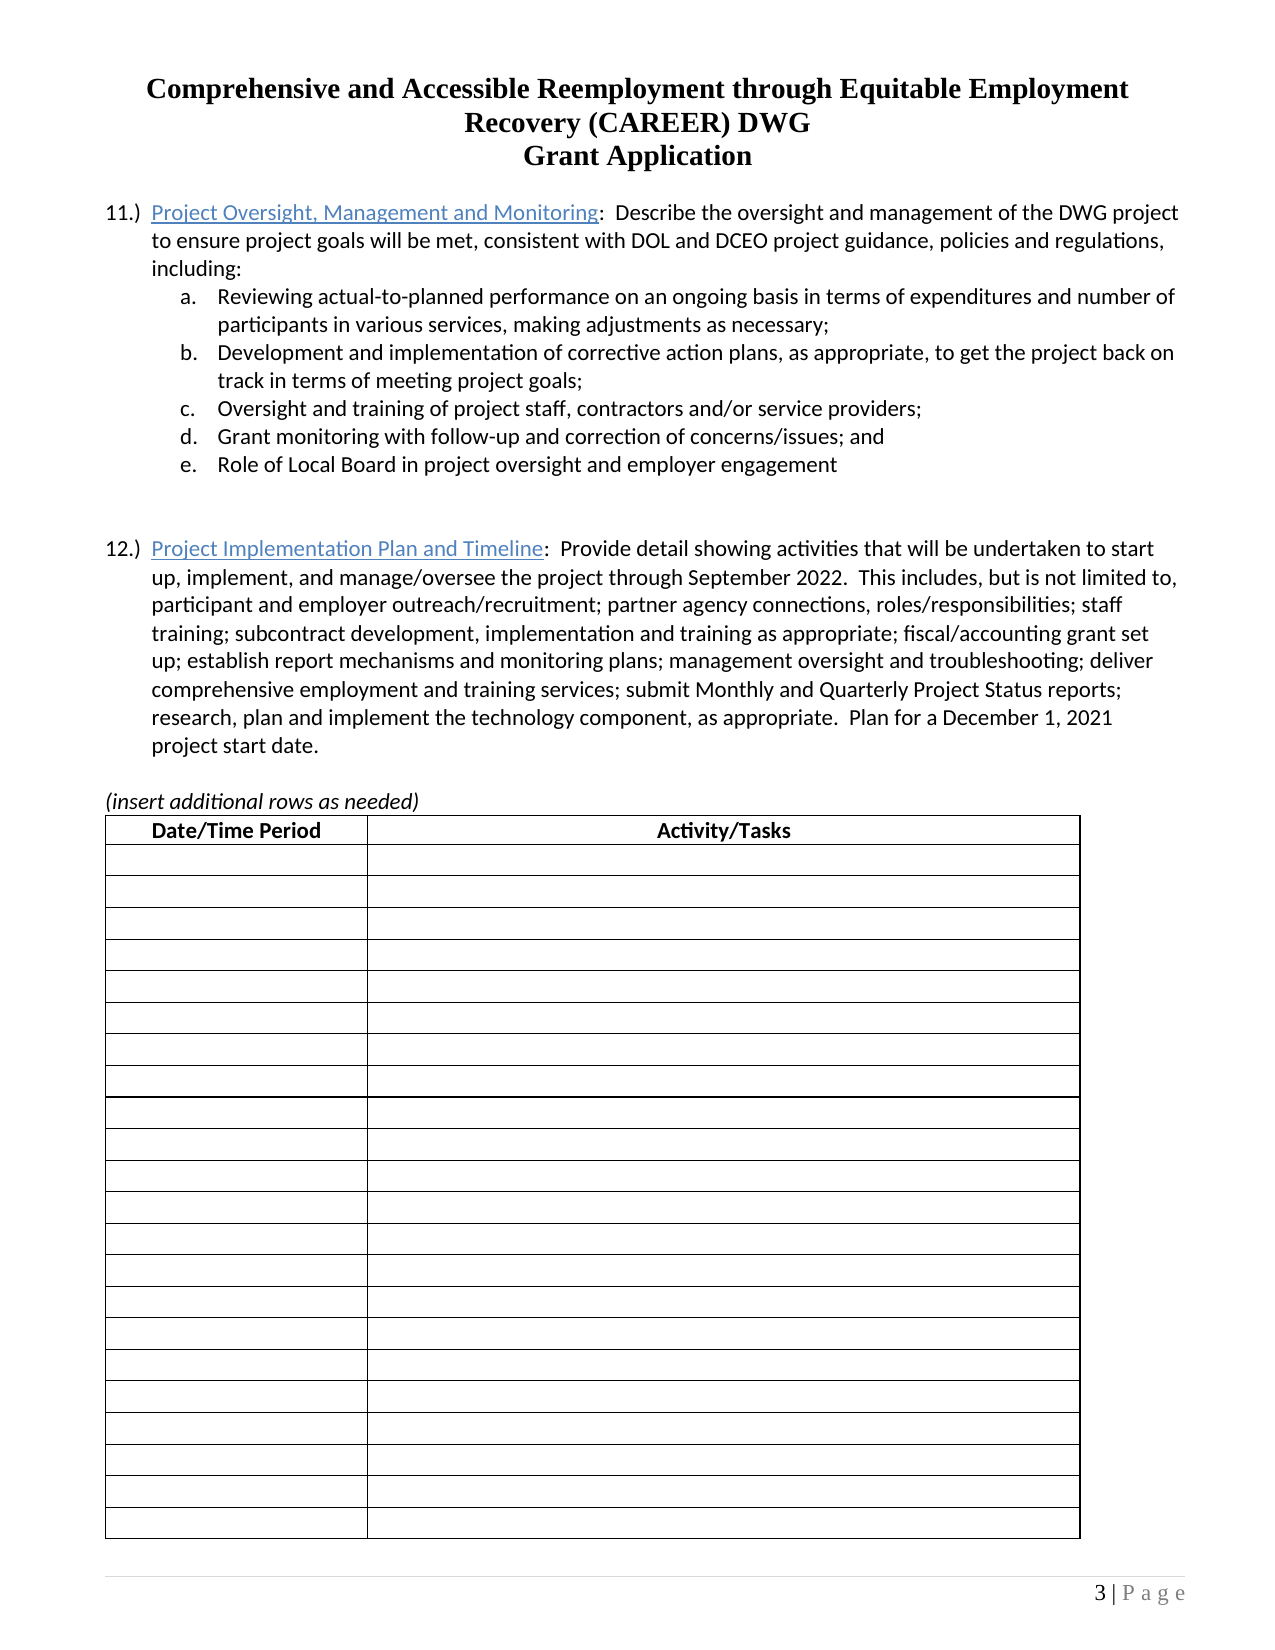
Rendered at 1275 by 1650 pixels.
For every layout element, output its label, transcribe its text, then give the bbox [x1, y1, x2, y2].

table_cell [368, 1508, 1079, 1538]
table_cell [106, 940, 367, 970]
table_cell [106, 1224, 367, 1254]
list Project Oversight, Management and Monitoring: Describe the oversight and management of the DWG project to ensure project goals will be met, consistent with DOL and DCEO project guidance, policies and regulations, including: [105, 198, 1185, 282]
table_cell [106, 971, 367, 1002]
table_cell [368, 1413, 1079, 1443]
list Oversight and training of project staff, contractors and/or service providers; [180, 394, 1185, 422]
list Project Implementation Plan and Timeline: Provide detail showing activities that will be undertaken to start up, implement, and manage/oversee the project through September 2022. This includes, but is not limited to, participant and employer outreach/recruitment; partner agency connections, roles/responsibilities; staff training; subcontract development, implementation and training as appropriate; fiscal/accounting grant set up; establish report mechanisms and monitoring plans; management oversight and troubleshooting; deliver comprehensive employment and training services; submit Monthly and Quarterly Project Status reports; research, plan and implement the technology component, as appropriate. Plan for a December 1, 2021 project start date. [105, 534, 1185, 759]
table_cell [368, 1098, 1079, 1128]
list Grant monitoring with follow-up and correction of concerns/issues; and [180, 422, 1185, 451]
table_cell [368, 940, 1079, 970]
table_cell [106, 1287, 367, 1317]
table_cell [368, 1161, 1079, 1191]
table_cell [368, 1129, 1079, 1159]
table_cell [368, 971, 1079, 1002]
table_cell [106, 1034, 367, 1065]
table_cell [368, 1066, 1079, 1096]
table_cell [368, 908, 1079, 938]
table_cell [368, 1192, 1079, 1223]
table_cell [106, 1508, 367, 1538]
table_cell [106, 1381, 367, 1412]
table_cell [106, 876, 367, 907]
table_cell [106, 1318, 367, 1349]
table_cell [106, 908, 367, 938]
table_cell [368, 1350, 1079, 1380]
list Development and implementation of corrective action plans, as appropriate, to get the project back on track in terms of meeting project goals; [180, 338, 1185, 394]
list (insert additional rows as needed) [105, 787, 1185, 815]
table_cell [368, 1287, 1079, 1317]
list Reviewing actual-to-planned performance on an ongoing basis in terms of expenditures and number of participants in various services, making adjustments as necessary; [180, 282, 1185, 338]
table_cell [106, 1476, 367, 1507]
table_cell [368, 1381, 1079, 1412]
table_cell [106, 1098, 367, 1128]
table_cell [106, 1003, 367, 1033]
table_cell [106, 1129, 367, 1159]
table_cell [368, 1318, 1079, 1349]
table_cell [368, 1034, 1079, 1065]
table_cell [106, 1255, 367, 1286]
table_cell [106, 1350, 367, 1380]
table_cell [106, 1161, 367, 1191]
table_header Date/Time Period [106, 816, 367, 844]
table_header Activity/Tasks [368, 816, 1079, 844]
table_cell [368, 876, 1079, 907]
table_cell [368, 1003, 1079, 1033]
table_cell [106, 1192, 367, 1223]
table_cell [368, 1255, 1079, 1286]
table_cell [106, 845, 367, 875]
table_cell [368, 845, 1079, 875]
table_cell [368, 1224, 1079, 1254]
table_cell [106, 1445, 367, 1475]
table_cell [106, 1413, 367, 1443]
table_cell [106, 1066, 367, 1096]
list Role of Local Board in project oversight and employer engagement [180, 451, 1185, 478]
table_cell [368, 1445, 1079, 1475]
table_cell [368, 1476, 1079, 1507]
